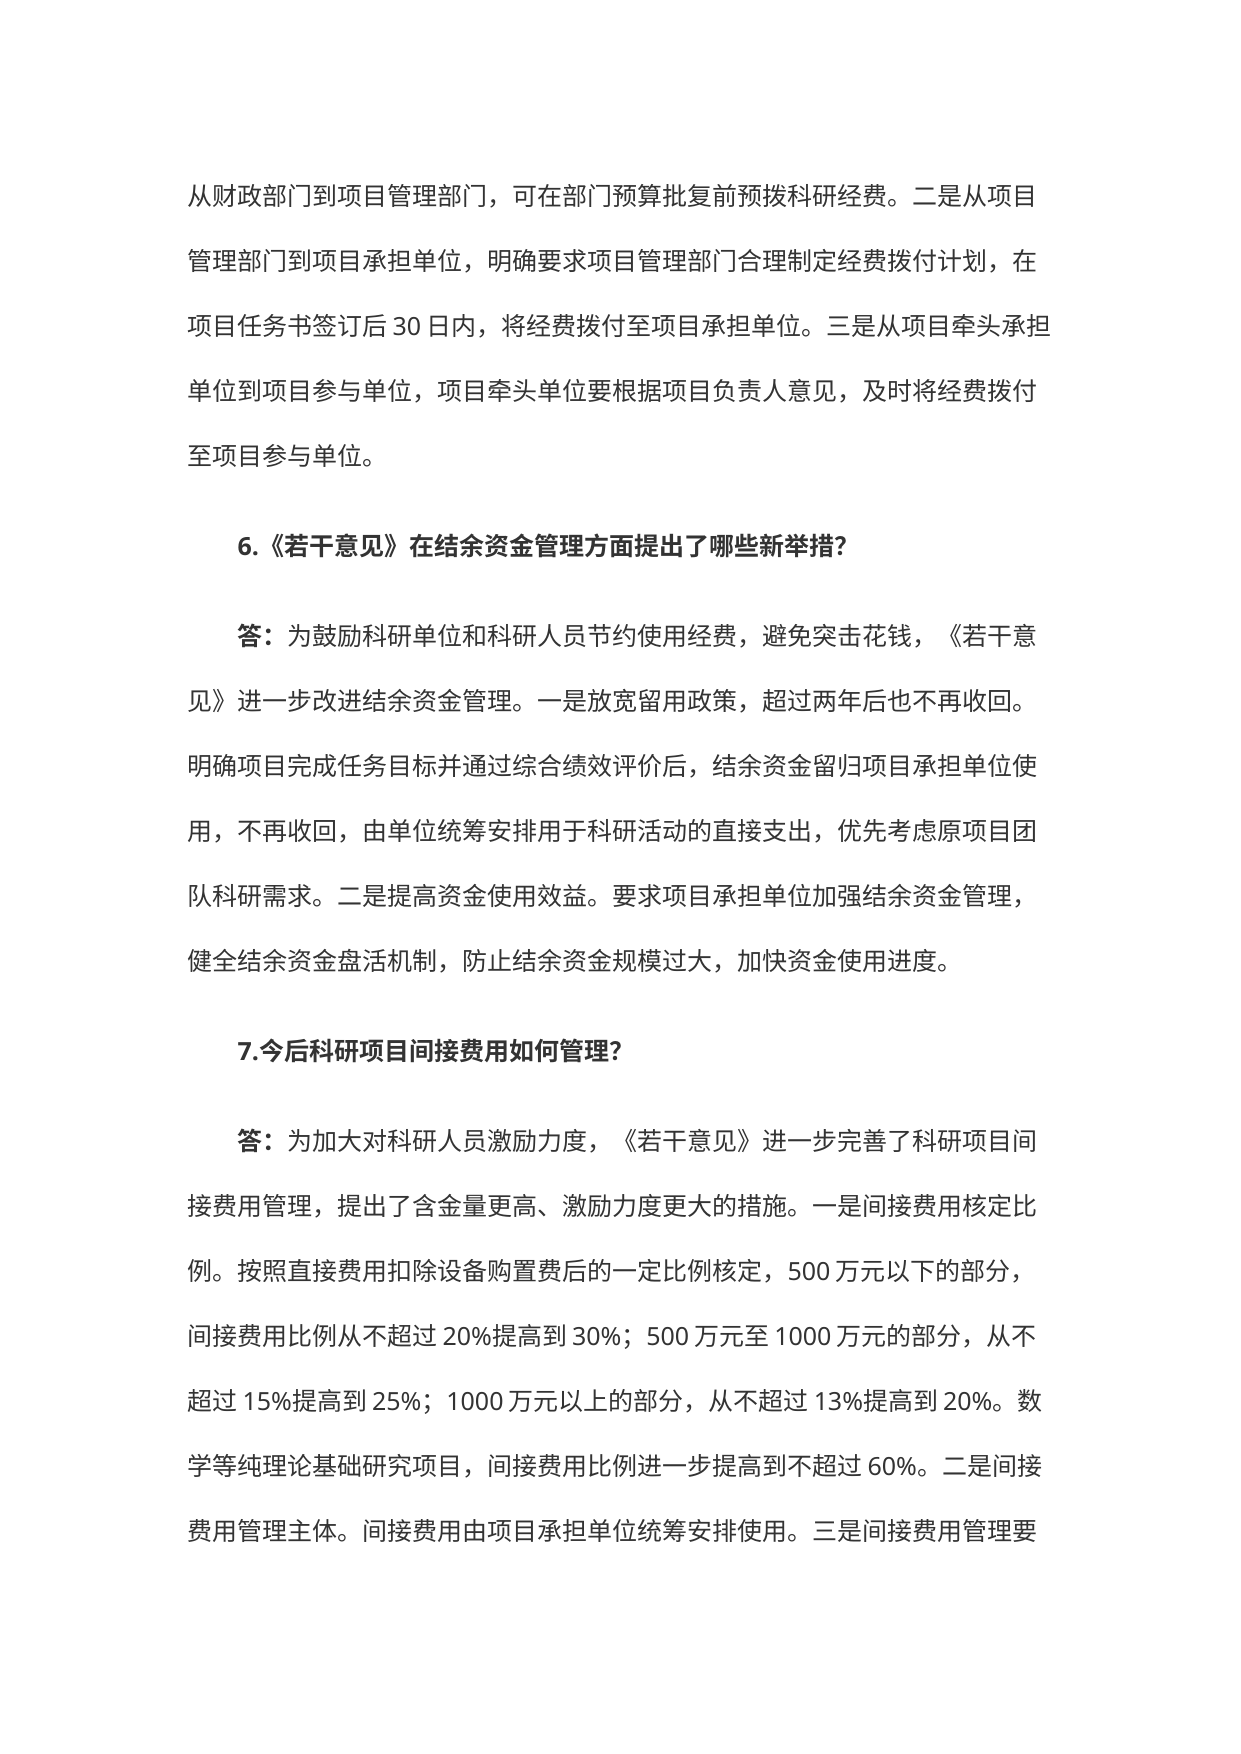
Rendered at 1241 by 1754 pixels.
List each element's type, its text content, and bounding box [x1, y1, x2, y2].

text 7.今后科研项目间接费用如何管理？ [187, 1017, 1053, 1082]
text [187, 162, 1053, 487]
text 答：为鼓励科研单位和科研人员节约使用经费，避免突击花钱，《若干意见》进一步改进结余资金管理。一是放宽留用政策，超过两年后也不再收回。明确项目完成任务目标并通过综合绩效评价后，结余资金留归项目承担单位使用，不再收回，由单位统筹安排用于科研活动的直接支出，优先考虑原项目团队科研需求。二是提高资金使用效益。要求项目承担单位加强结余资金管理，健全结余资金盘活机制，防止结余资金规模过大，加快资金使用进度。 [187, 602, 1053, 992]
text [187, 1107, 1053, 1562]
text 6.《若干意见》在结余资金管理方面提出了哪些新举措？ [187, 512, 1053, 577]
